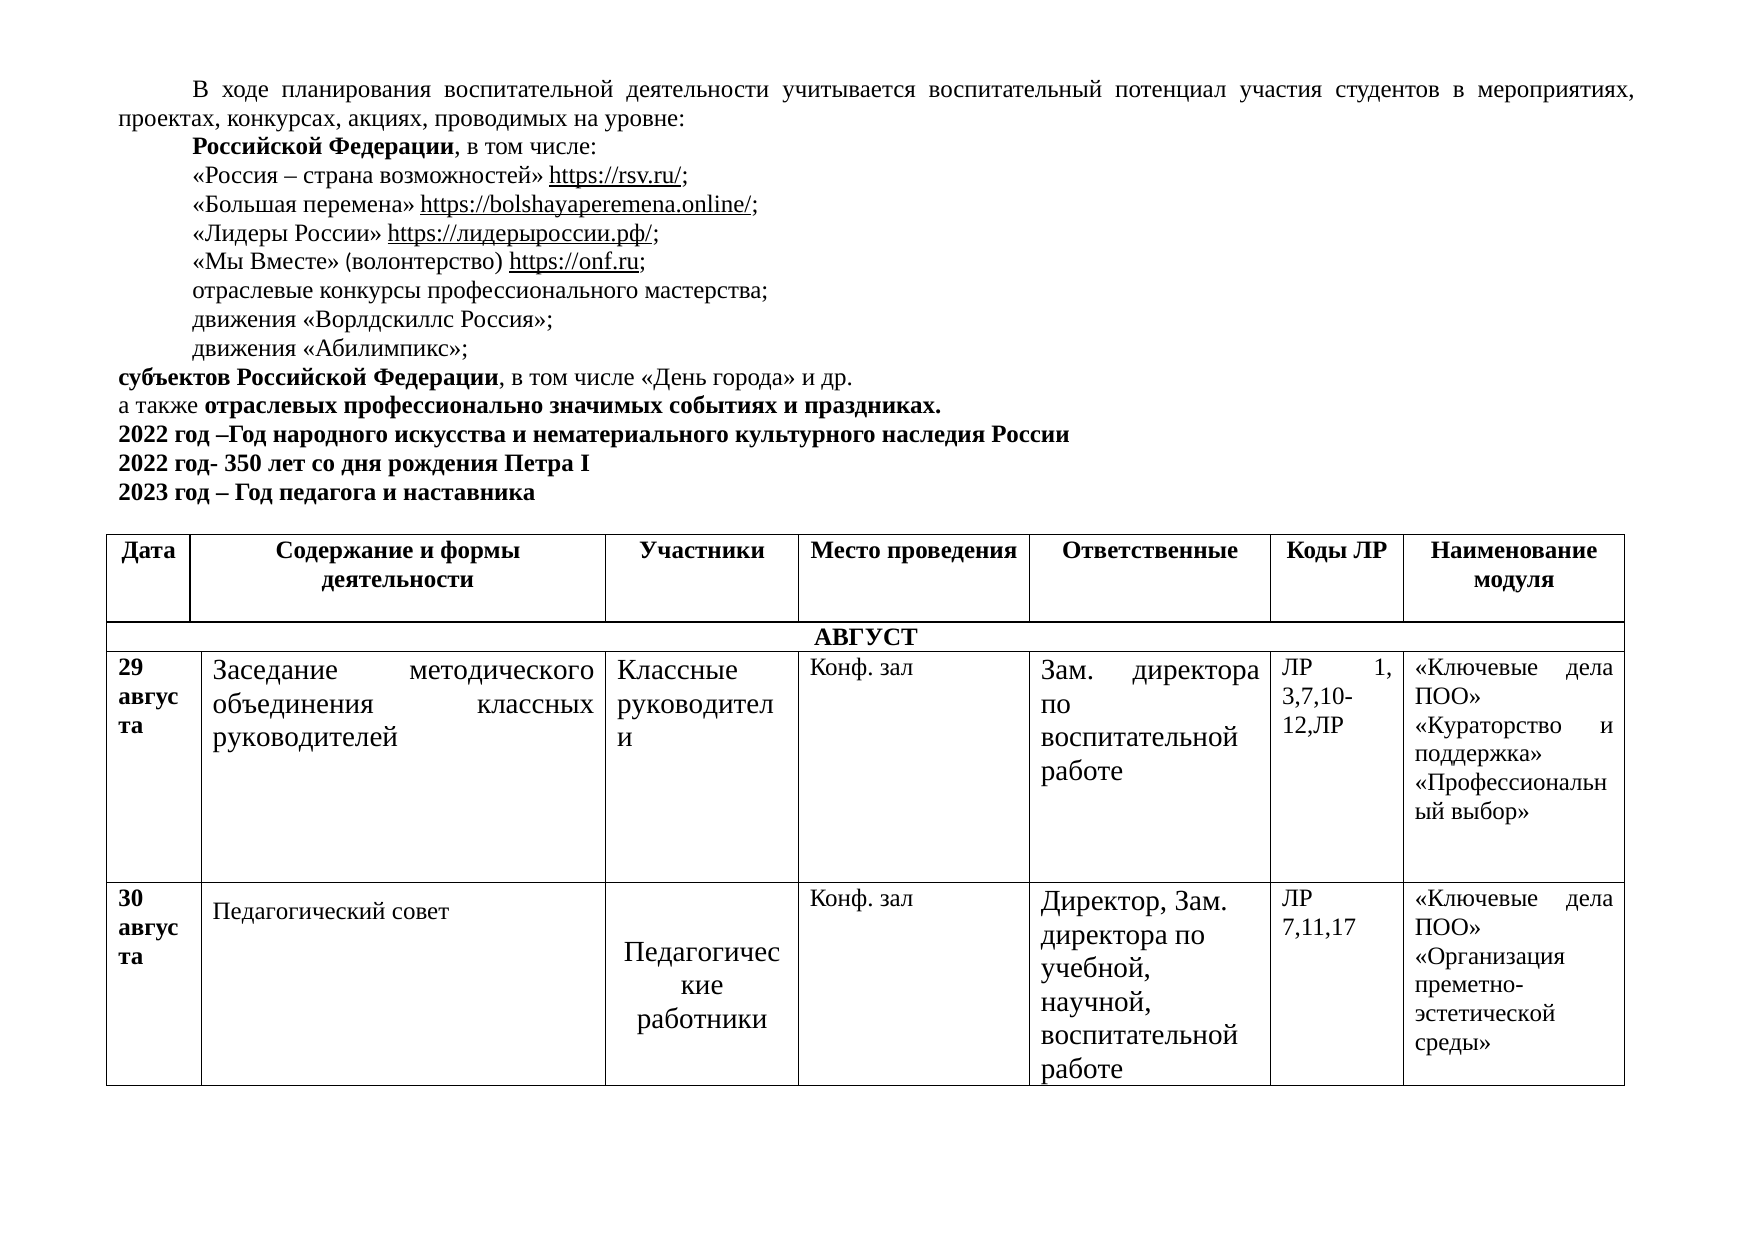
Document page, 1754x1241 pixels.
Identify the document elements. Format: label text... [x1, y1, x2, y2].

table_cell 30 августа [107, 883, 201, 1084]
table_cell Педагогические работники [606, 883, 798, 1084]
table_cell Директор, Зам. директора по учебной, научной, воспитательной работе [1030, 883, 1270, 1084]
text 2022 год –Год народного искусства и нематериального культурного наследия России [118, 419, 1636, 448]
text а также отраслевых профессионально значимых событиях и праздниках. [118, 390, 1636, 419]
table_header Ответственные [1030, 535, 1270, 621]
table_cell АВГУСТ [107, 623, 1624, 651]
table_cell 29 августа [107, 652, 201, 882]
text «Большая перемена» https://bolshayaperemena.online/; [118, 189, 1636, 218]
text 2022 год- 350 лет со дня рождения Петра I [118, 448, 1636, 477]
table_header Место проведения [799, 535, 1029, 621]
text В ходе планирования воспитательной деятельности учитывается воспитательный потенциал участия студентов в мероприятиях, проектах, конкурсах, акциях, проводимых на уровне: [118, 74, 1636, 131]
table_header Дата [107, 535, 189, 621]
text субъектов Российской Федерации, в том числе «День города» и др. [118, 362, 1636, 390]
table_cell Заседание методического объединения классных руководителей [202, 652, 605, 882]
text 2023 год – Год педагога и наставника [118, 477, 1636, 505]
table_cell Конф. зал [799, 652, 1029, 882]
table_header Участники [606, 535, 798, 621]
text движения «Абилимпикс»; [118, 333, 1636, 362]
table_header Содержание и формы деятельности [191, 535, 605, 621]
text отраслевые конкурсы профессионального мастерства; [118, 275, 1636, 304]
text движения «Ворлдскиллс Россия»; [118, 304, 1636, 333]
table_cell ЛР 7,11,17 [1271, 883, 1403, 1084]
table_cell «Ключевые дела ПОО» «Организация преметно-эстетической среды» [1404, 883, 1624, 1084]
text «Россия – страна возможностей» https://rsv.ru/; [118, 160, 1636, 189]
table_cell «Ключевые дела ПОО» «Кураторство и поддержка» «Профессиональный выбор» [1404, 652, 1624, 882]
table_cell Педагогический совет [202, 883, 605, 1084]
text Российской Федерации, в том числе: [118, 131, 1636, 160]
table_header Коды ЛР [1271, 535, 1403, 621]
table_cell Конф. зал [799, 883, 1029, 1084]
table_cell Зам. директора по воспитательной работе [1030, 652, 1270, 882]
text «Мы Вместе» (волонтерство) https://onf.ru; [118, 246, 1636, 275]
table_header Наименование модуля [1404, 535, 1624, 621]
table_cell Классные руководители [606, 652, 798, 882]
table_cell ЛР 1, 3,7,10-12,ЛР [1271, 652, 1403, 882]
text «Лидеры России» https://лидерыроссии.рф/; [118, 218, 1636, 246]
